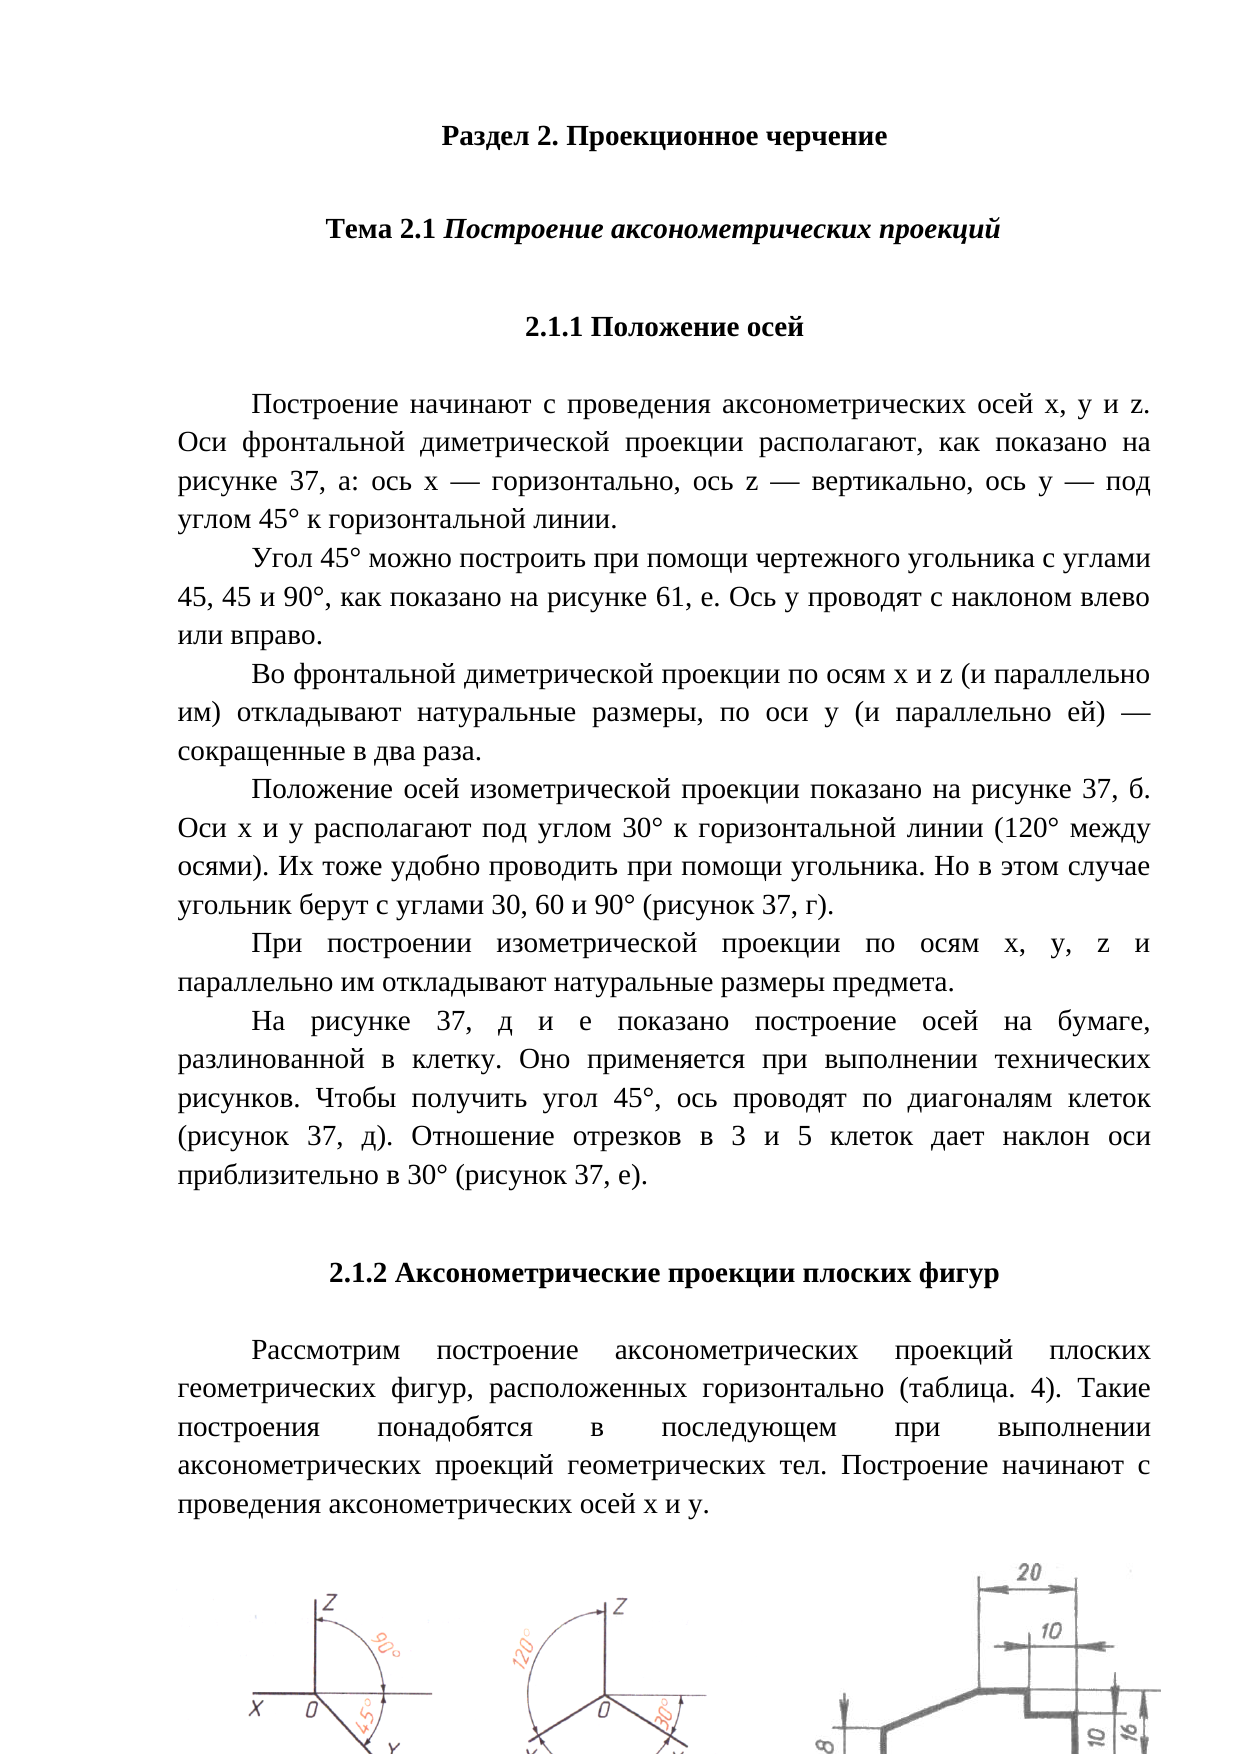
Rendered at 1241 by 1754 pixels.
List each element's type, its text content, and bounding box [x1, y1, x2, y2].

picture [815, 1563, 1161, 1754]
text Построение начинают с проведения аксонометрических осей х, у и z. Оси фронтальной диметрической проекции располагают, как показано на рисунке 37, а: ось х — горизонтально, ось z — вертикально, ось у — под углом 45° к горизонтальной линии. [177, 386, 1152, 535]
text 2.1.2 Аксонометрические проекции плоских фигур [177, 1255, 1152, 1288]
text Во фронтальной диметрической проекции по осям х и z (и параллельно им) откладывают натуральные размеры, по оси у (и параллельно ей) — сокращенные в два раза. [177, 656, 1152, 766]
picture [154, 1580, 805, 1754]
text Рассмотрим построение аксонометрических проекций плоских геометрических фигур, расположенных горизонтально (таблица. 4). Такие построения понадобятся в последующем при выполнении аксонометрических проекций геометрических тел. Построение начинают с проведения аксонометрических осей х и у. [177, 1332, 1152, 1519]
text Угол 45° можно построить при помощи чертежного угольника с углами 45, 45 и 90°, как показано на рисунке 61, е. Ось у проводят с наклоном влево или вправо. [177, 540, 1152, 651]
text Положение осей изометрической проекции показано на рисунке 37, б. Оси х и у располагают под углом 30° к горизонтальной линии (120° между осями). Их тоже удобно проводить при помощи угольника. Но в этом случае угольник берут с углами 30, 60 и 90° (рисунок 37, г). [177, 771, 1152, 921]
text 2.1.1 Положение осей [177, 309, 1152, 342]
text При построении изометрической проекции по осям х, у, z и параллельно им откладывают натуральные размеры предмета. [177, 926, 1152, 998]
text Тема 2.1 Построение аксонометрических проекций [177, 211, 1152, 244]
text На рисунке 37, д и е показано построение осей на бумаге, разлинованной в клетку. Оно применяется при выполнении технических рисунков. Чтобы получить угол 45°, ось проводят по диагоналям клеток (рисунок 37, д). Отношение отрезков в 3 и 5 клеток дает наклон оси приблизительно в 30° (рисунок 37, е). [177, 1003, 1152, 1190]
text Раздел 2. Проекционное черчение [177, 118, 1152, 152]
